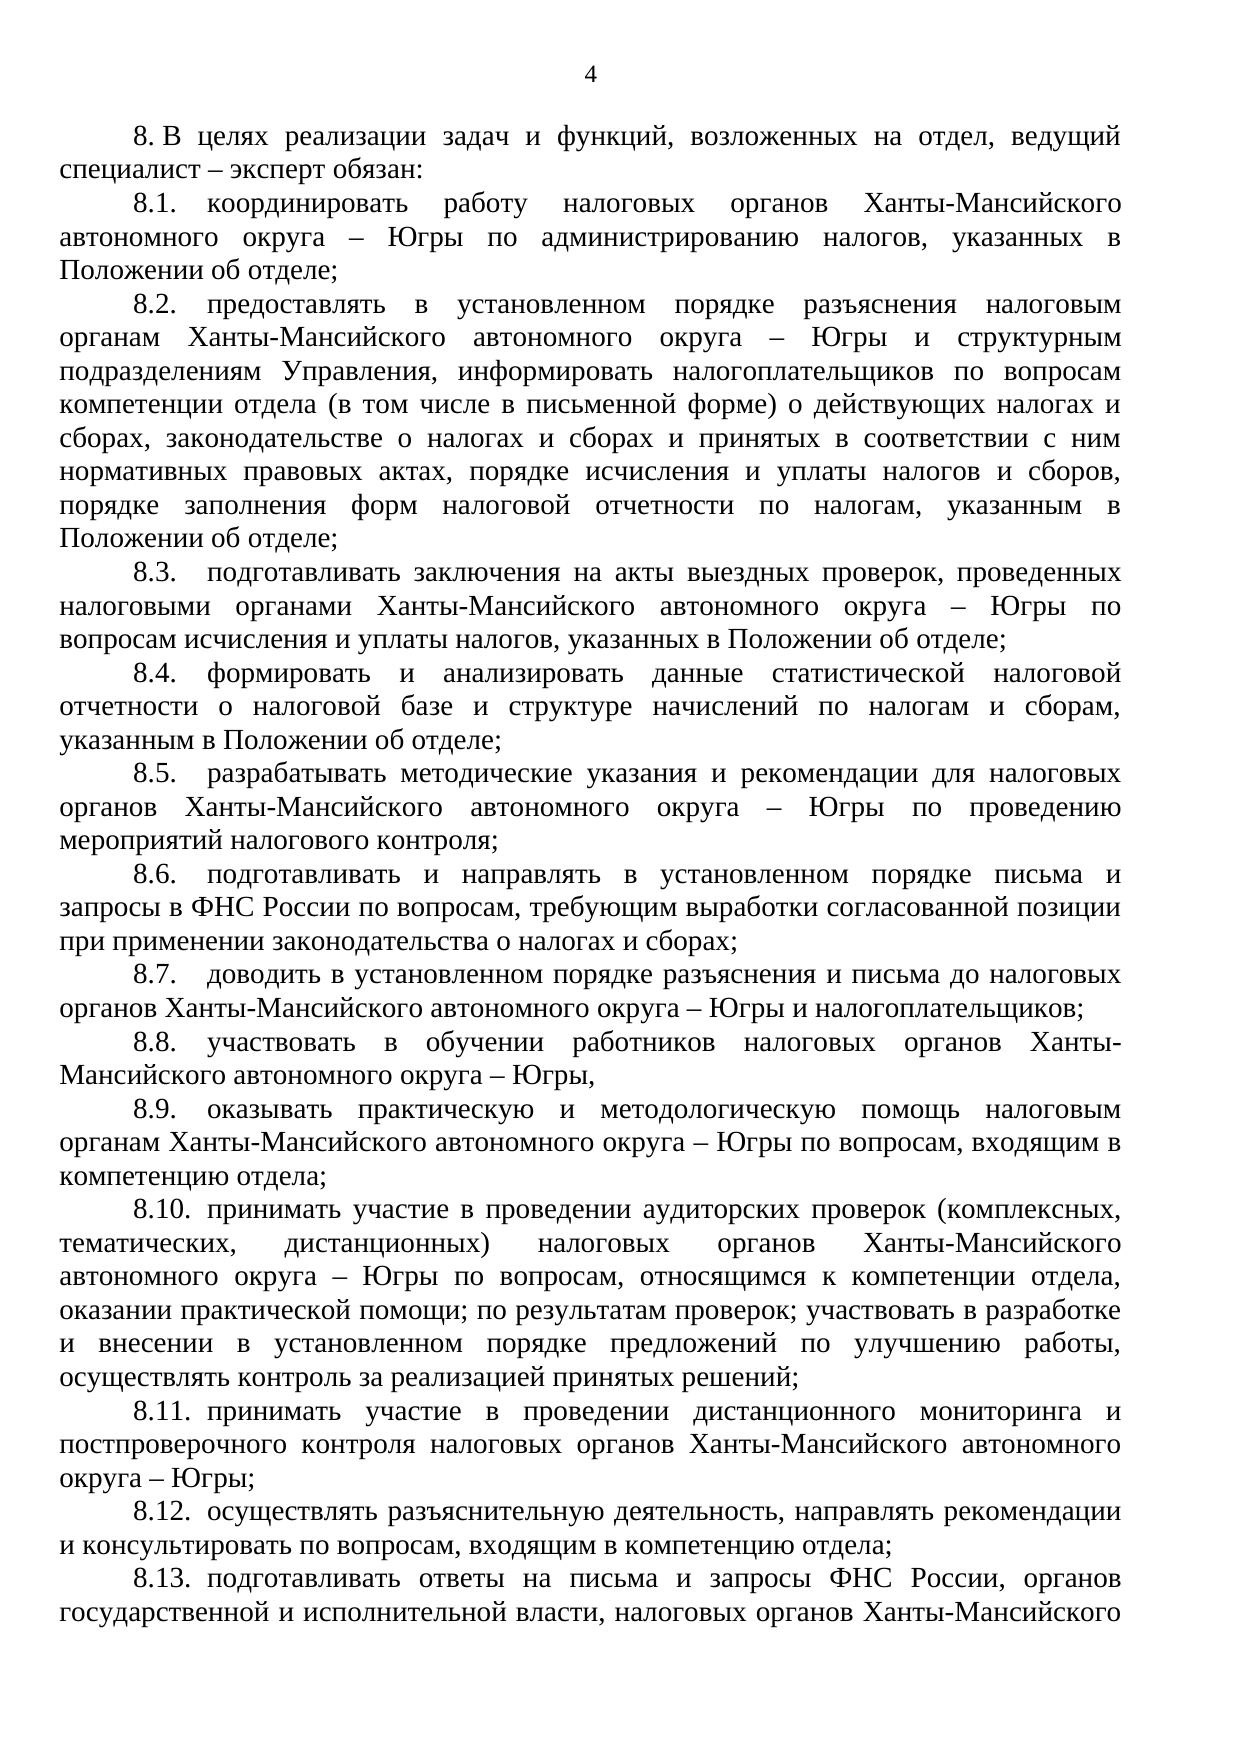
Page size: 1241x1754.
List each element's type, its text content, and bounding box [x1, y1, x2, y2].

list доводить в установленном порядке разъяснения и письма до налоговых органов Ханты-Мансийского автономного округа – Югры и налогоплательщиков; [59, 957, 1122, 1024]
list участвовать в обучении работников налоговых органов Ханты-Мансийского автономного округа – Югры, [59, 1024, 1122, 1091]
list разрабатывать методические указания и рекомендации для налоговых органов Ханты-Мансийского автономного округа – Югры по проведению мероприятий налогового контроля; [59, 755, 1122, 856]
list подготавливать заключения на акты выездных проверок, проведенных налоговыми органами Ханты-Мансийского автономного округа – Югры по вопросам исчисления и уплаты налогов, указанных в Положении об отделе; [59, 554, 1122, 655]
list осуществлять разъяснительную деятельность, направлять рекомендации и консультировать по вопросам, входящим в компетенцию отдела; [59, 1493, 1122, 1560]
list подготавливать и направлять в установленном порядке письма и запросы в ФНС России по вопросам, требующим выработки согласованной позиции при применении законодательства о налогах и сборах; [59, 856, 1122, 957]
list формировать и анализировать данные статистической налоговой отчетности о налоговой базе и структуре начислений по налогам и сборам, указанным в Положении об отделе; [59, 655, 1122, 755]
list предоставлять в установленном порядке разъяснения налоговым органам Ханты-Мансийского автономного округа – Югры и структурным подразделениям Управления, информировать налогоплательщиков по вопросам компетенции отдела (в том числе в письменной форме) о действующих налогах и сборах, законодательстве о налогах и сборах и принятых в соответствии с ним нормативных правовых актах, порядке исчисления и уплаты налогов и сборов, порядке заполнения форм налоговой отчетности по налогам, указанным в Положении об отделе; [59, 286, 1122, 554]
list оказывать практическую и методологическую помощь налоговым органам Ханты-Мансийского автономного округа – Югры по вопросам, входящим в компетенцию отдела; [59, 1091, 1122, 1191]
list принимать участие в проведении дистанционного мониторинга и постпроверочного контроля налоговых органов Ханты-Мансийского автономного округа – Югры; [59, 1393, 1122, 1493]
text 8. В целях реализации задач и функций, возложенных на отдел, ведущий специалист – эксперт обязан: [59, 118, 1122, 185]
list координировать работу налоговых органов Ханты-Мансийского автономного округа – Югры по администрированию налогов, указанных в Положении об отделе; [59, 185, 1122, 286]
list принимать участие в проведении аудиторских проверок (комплексных, тематических, дистанционных) налоговых органов Ханты-Мансийского автономного округа – Югры по вопросам, относящимся к компетенции отдела, оказании практической помощи; по результатам проверок; участвовать в разработке и внесении в установленном порядке предложений по улучшению работы, осуществлять контроль за реализацией принятых решений; [59, 1191, 1122, 1393]
